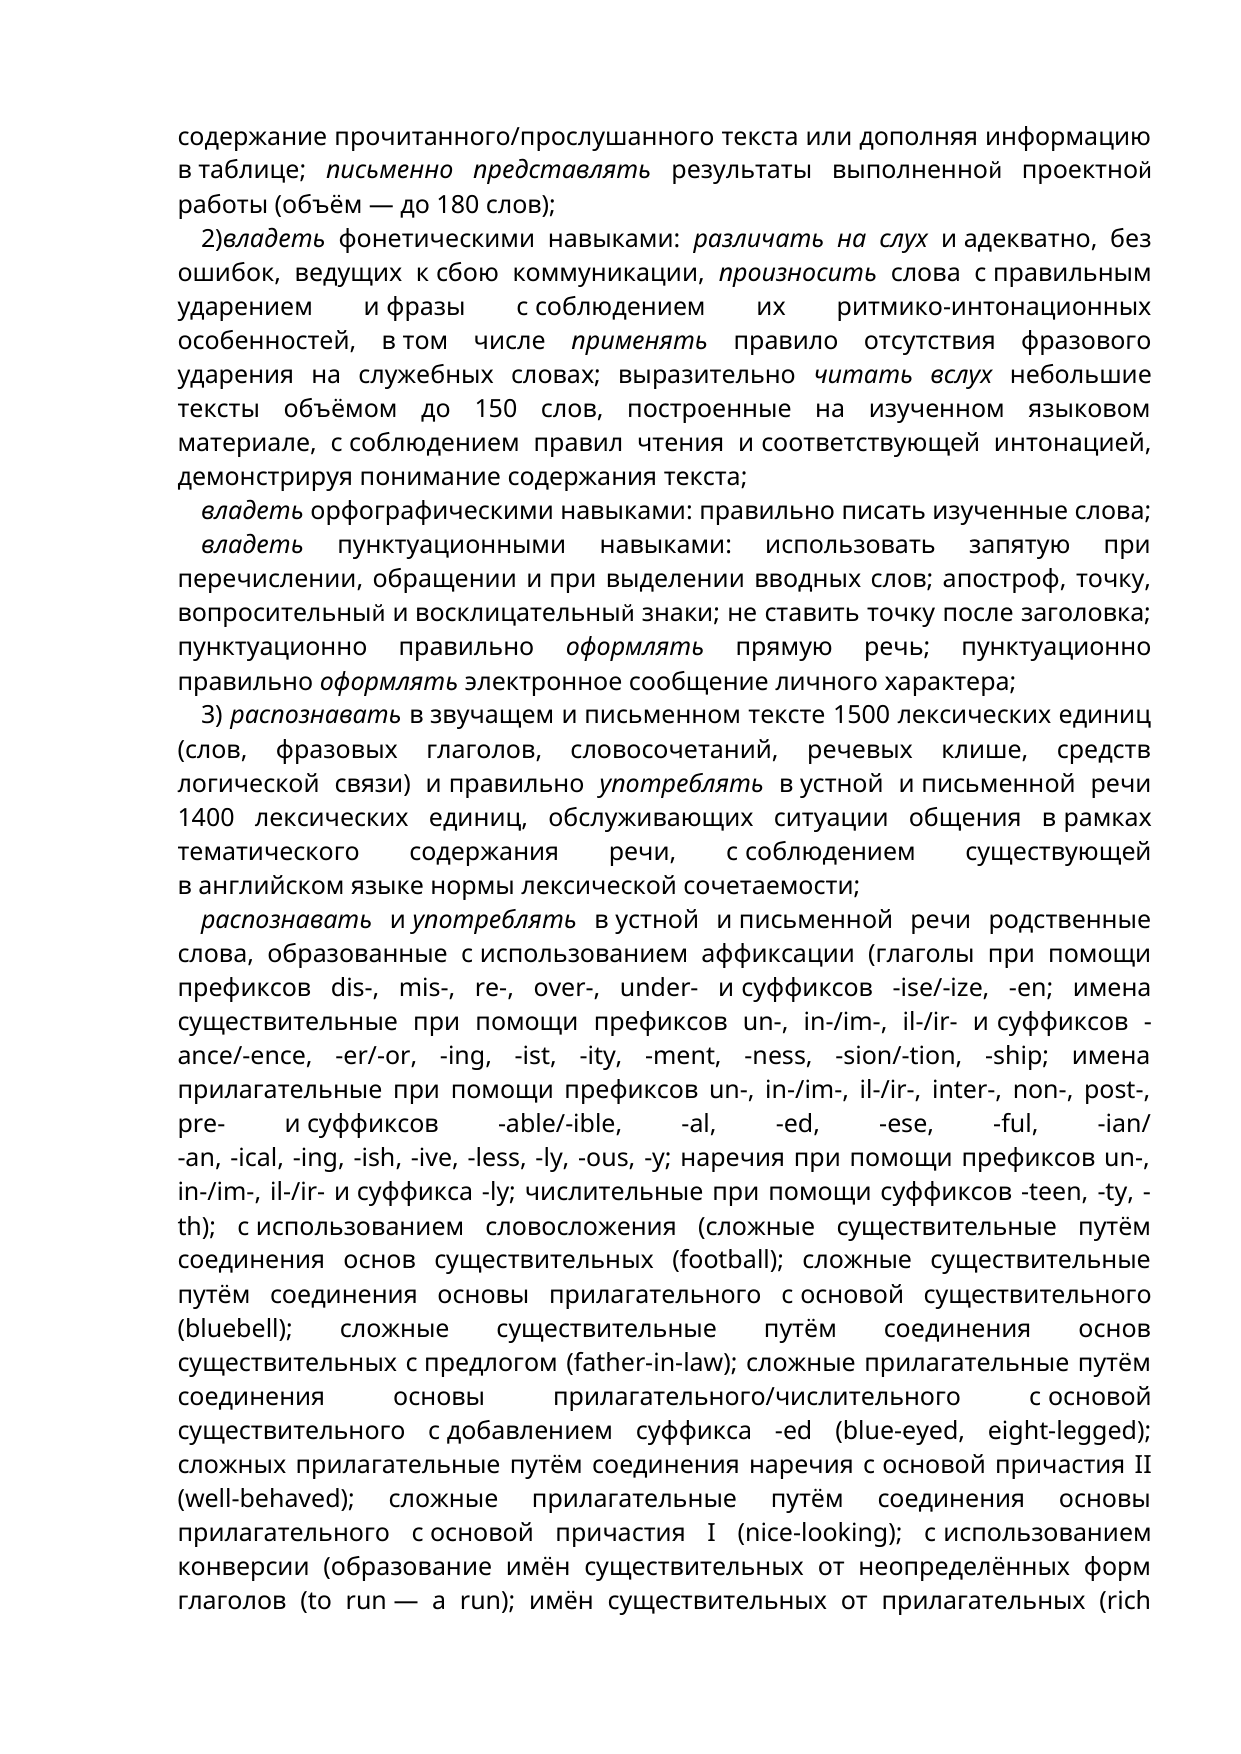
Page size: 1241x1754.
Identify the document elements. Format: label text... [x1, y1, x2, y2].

text владеть пунктуационными навыками: использовать запятую при перечислении, обращении и при выделении вводных слов; апостроф, точку, вопросительный и восклицательный знаки; не ставить точку после заголовка; пунктуационно правильно оформлять прямую речь; пунктуационно правильно оформлять электронное сообщение личного характера; [177, 527, 1152, 697]
text 3) распознавать в звучащем и письменном тексте 1500 лексических единиц (слов, фразовых глаголов, словосочетаний, речевых клише, средств логической связи) и правильно употреблять в устной и письменной речи 1400 лексических единиц, обслуживающих ситуации общения в рамках тематического содержания речи, с соблюдением существующей в английском языке нормы лексической сочетаемости; [177, 697, 1152, 902]
text 2)владеть фонетическими навыками: различать на слух и адекватно, без ошибок, ведущих к сбою коммуникации, произносить слова с правильным ударением и фразы с соблюдением их ритмико-интонационных особенностей, в том числе применять правило отсутствия фразового ударения на служебных словах; выразительно читать вслух небольшие тексты объёмом до 150 слов, построенные на изученном языковом материале, с соблюдением правил чтения и соответствующей интонацией, демонстрируя понимание содержания текста; [177, 220, 1152, 493]
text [177, 118, 1152, 220]
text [177, 902, 1152, 1617]
text владеть орфографическими навыками: правильно писать изученные слова; [177, 493, 1152, 527]
